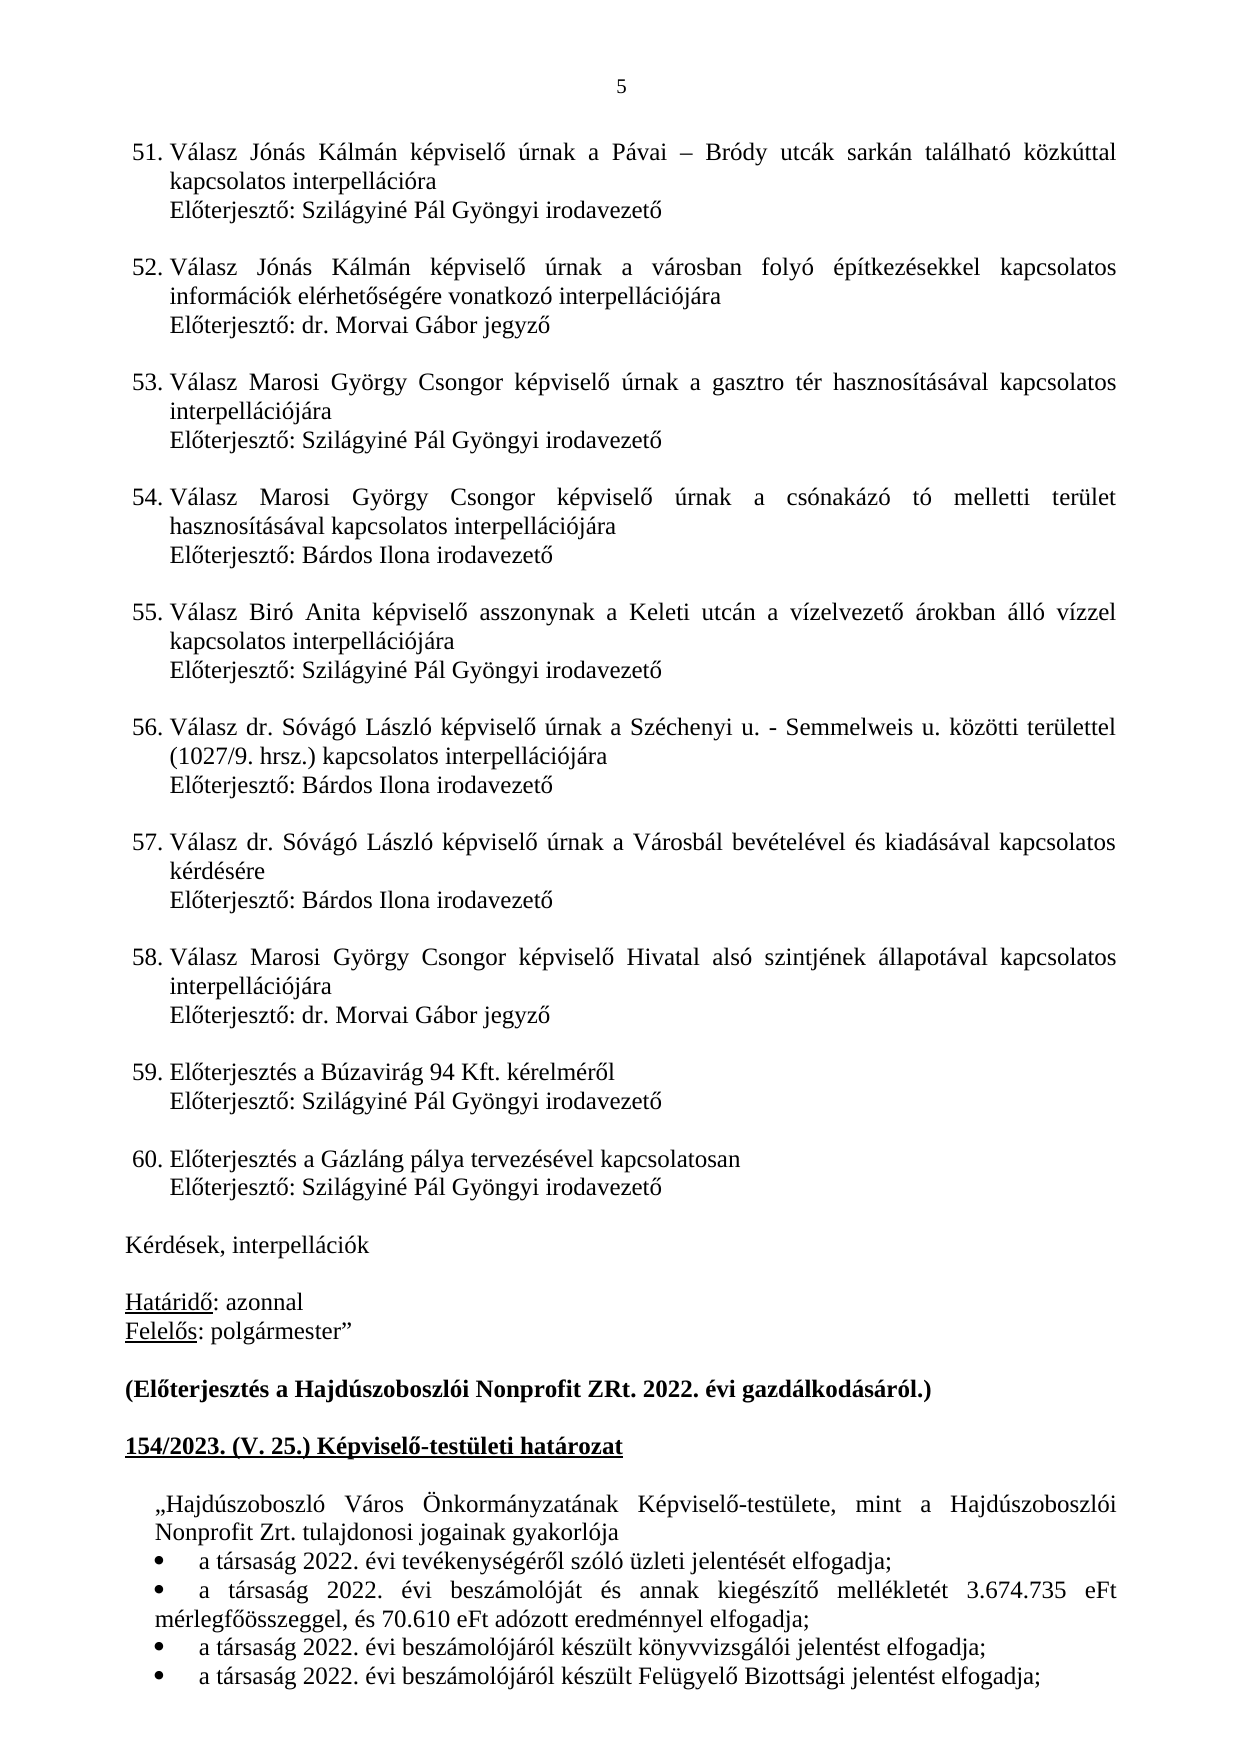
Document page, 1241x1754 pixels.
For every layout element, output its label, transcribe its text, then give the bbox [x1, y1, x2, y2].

list Válasz Marosi György Csongor képviselő Hivatal alsó szintjének állapotával kapcsolatos interpellációjára [132, 942, 1117, 1000]
text „Hajdúszoboszló Város Önkormányzatának Képviselő-testülete, mint a Hajdúszoboszlói Nonprofit Zrt. tulajdonosi jogainak gyakorlója [154, 1489, 1117, 1546]
list a társaság 2022. évi tevékenységéről szóló üzleti jelentését elfogadja; [154, 1546, 1117, 1575]
list Válasz dr. Sóvágó László képviselő úrnak a Városbál bevételével és kiadásával kapcsolatos kérdésére [132, 827, 1117, 885]
list Előterjesztő: Szilágyiné Pál Gyöngyi irodavezető [169, 655, 1117, 684]
list Válasz dr. Sóvágó László képviselő úrnak a Széchenyi u. - Semmelweis u. közötti területtel (1027/9. hrsz.) kapcsolatos interpellációjára [132, 712, 1117, 770]
list Válasz Marosi György Csongor képviselő úrnak a gasztro tér hasznosításával kapcsolatos interpellációjára [132, 367, 1117, 425]
list Előterjesztő: Szilágyiné Pál Gyöngyi irodavezető [169, 1172, 1117, 1201]
list a társaság 2022. évi beszámolóját és annak kiegészítő mellékletét 3.674.735 eFt mérlegfőösszeggel, és 70.610 eFt adózott eredménnyel elfogadja; [154, 1575, 1117, 1632]
list Válasz Jónás Kálmán képviselő úrnak a városban folyó építkezésekkel kapcsolatos információk elérhetőségére vonatkozó interpellációjára [132, 252, 1117, 310]
text Határidő: azonnal [125, 1287, 1117, 1316]
list Előterjesztés a Búzavirág 94 Kft. kérelméről [132, 1057, 1117, 1086]
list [169, 195, 1117, 224]
text Felelős: polgármester” [125, 1316, 1117, 1345]
list Előterjesztés a Gázláng pálya tervezésével kapcsolatosan [132, 1144, 1117, 1172]
text (Előterjesztés a Hajdúszoboszlói Nonprofit ZRt. 2022. évi gazdálkodásáról.) [125, 1374, 1117, 1402]
list Előterjesztő: Bárdos Ilona irodavezető [169, 540, 1117, 569]
list Előterjesztő: Szilágyiné Pál Gyöngyi irodavezető [169, 425, 1117, 454]
list Előterjesztő: Bárdos Ilona irodavezető [169, 770, 1117, 799]
list Válasz Biró Anita képviselő asszonynak a Keleti utcán a vízelvezető árokban álló vízzel kapcsolatos interpellációjára [132, 597, 1117, 655]
list a társaság 2022. évi beszámolójáról készült könyvvizsgálói jelentést elfogadja; [154, 1632, 1117, 1661]
list a társaság 2022. évi beszámolójáról készült Felügyelő Bizottsági jelentést elfogadja; [154, 1661, 1117, 1690]
list Előterjesztő: dr. Morvai Gábor jegyző [169, 310, 1117, 339]
list Válasz Marosi György Csongor képviselő úrnak a csónakázó tó melletti terület hasznosításával kapcsolatos interpellációjára [132, 482, 1117, 540]
text Előterjesztő: dr. Morvai Gábor jegyző [140, 1000, 1117, 1029]
text 154/2023. (V. 25.) Képviselő-testületi határozat [125, 1431, 1117, 1460]
text Előterjesztő: Szilágyiné Pál Gyöngyi irodavezető [140, 1086, 1117, 1115]
text Előterjesztő: Bárdos Ilona irodavezető [140, 885, 1117, 914]
list Válasz Jónás Kálmán képviselő úrnak a Pávai – Bródy utcák sarkán található közkúttal kapcsolatos interpellációra [132, 137, 1117, 195]
list Kérdések, interpellációk [125, 1230, 1117, 1259]
